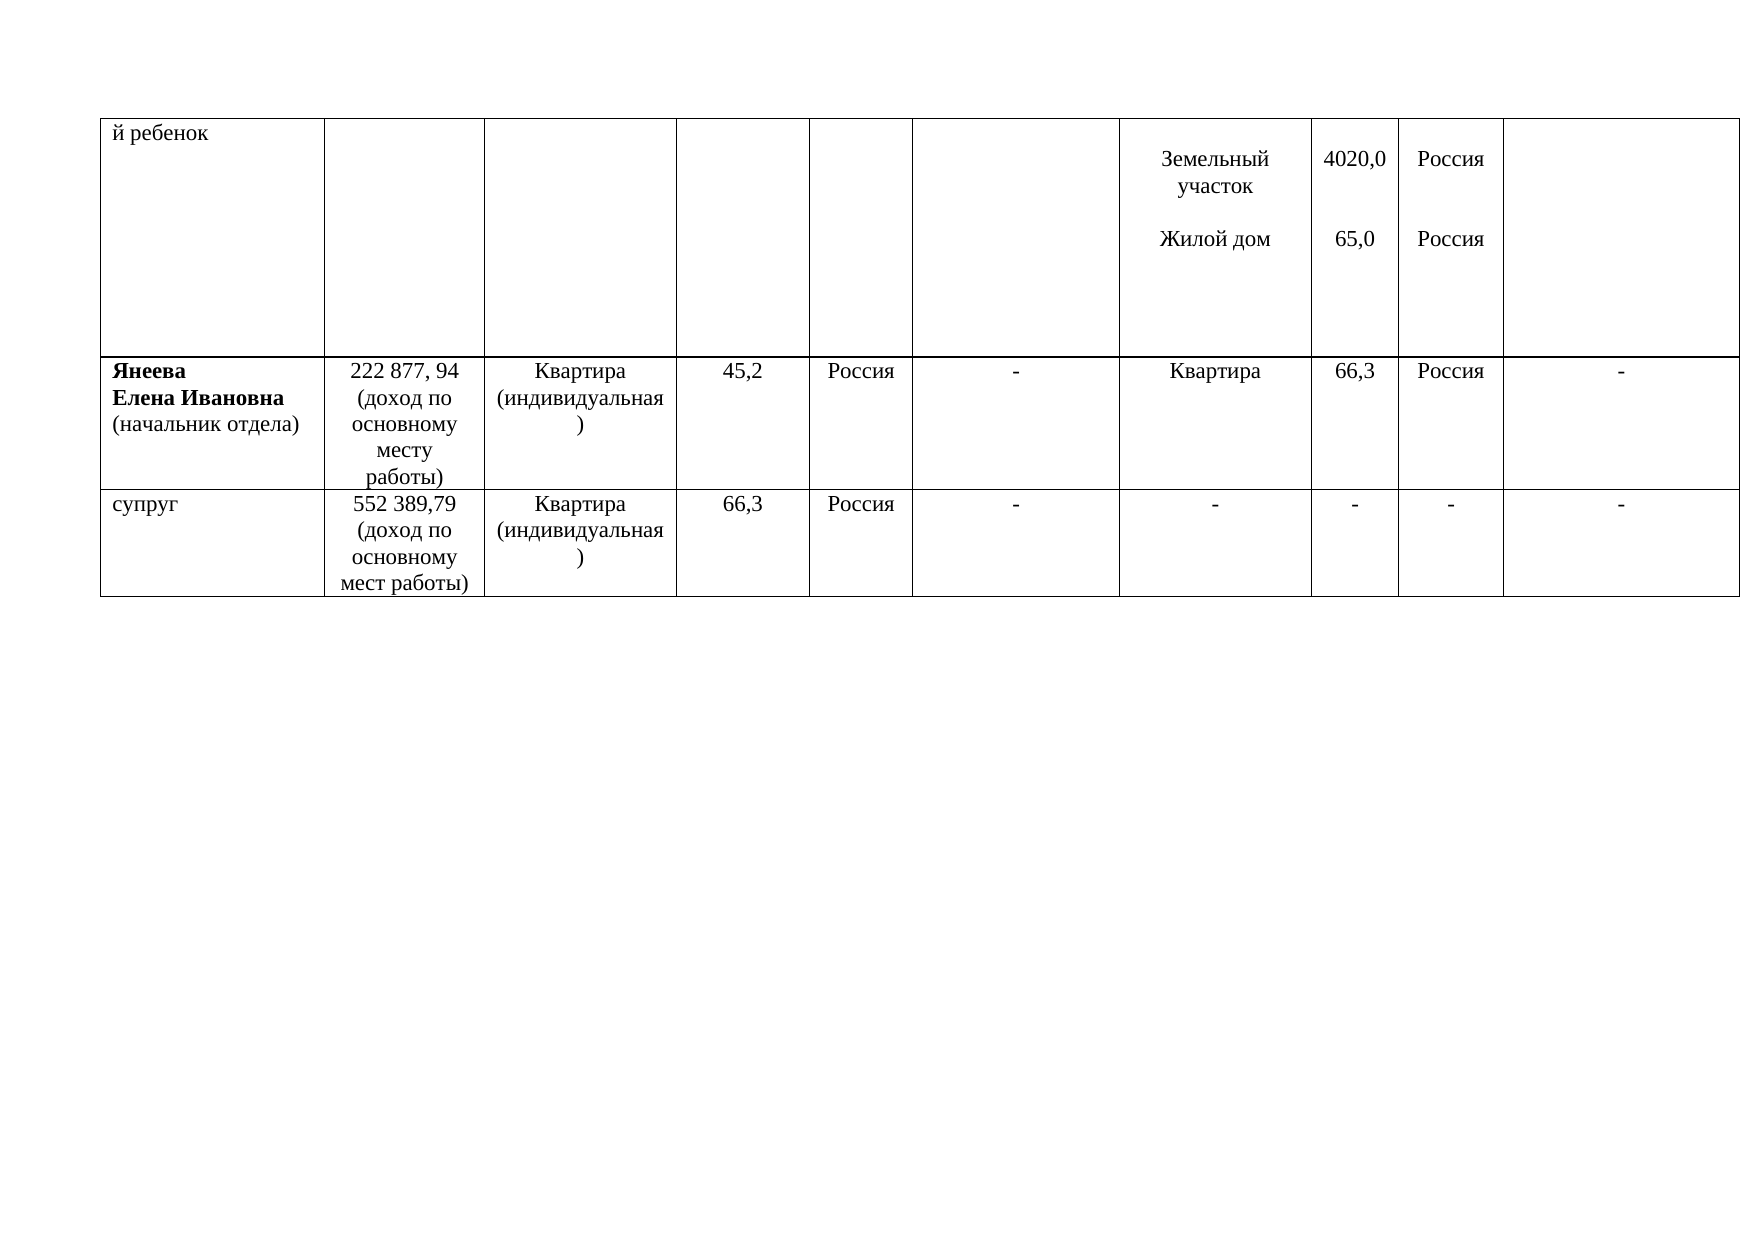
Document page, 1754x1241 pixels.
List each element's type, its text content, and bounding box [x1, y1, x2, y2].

table_cell 552 389,79 (доход по основному мест работы) [325, 490, 484, 596]
table_cell 35,4 4020,0 65,0 [1312, 119, 1398, 356]
table_cell Квартира [1120, 358, 1311, 489]
table_cell Квартира (индивидуальная) [485, 358, 676, 489]
table_cell 45,2 [677, 358, 809, 489]
table_cell 66,3 [677, 490, 809, 596]
table_cell - [677, 119, 809, 356]
table_cell Янеева Елена Ивановна (начальник отдела) [101, 358, 324, 489]
table_cell Россия [1399, 358, 1503, 489]
table_cell - [1504, 490, 1739, 596]
table_cell - [1312, 490, 1398, 596]
table_cell - [325, 119, 484, 356]
table_cell - [1504, 119, 1739, 356]
table_cell Россия [810, 358, 912, 489]
table_cell Россия [810, 490, 912, 596]
table_cell - [913, 490, 1119, 596]
table_cell - [1504, 358, 1739, 489]
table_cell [1399, 119, 1503, 356]
table_cell - [1399, 490, 1503, 596]
table_cell - [1120, 490, 1311, 596]
table_cell 66,3 [1312, 358, 1398, 489]
table_cell 222 877, 94 (доход по основному месту работы) [325, 358, 484, 489]
table_cell супруг [101, 490, 324, 596]
table_cell - [913, 119, 1119, 356]
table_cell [1120, 119, 1311, 356]
table_cell - [810, 119, 912, 356]
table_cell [101, 119, 324, 356]
table_cell - [913, 358, 1119, 489]
table_cell Квартира (индивидуальная) [485, 490, 676, 596]
table_cell - [485, 119, 676, 356]
